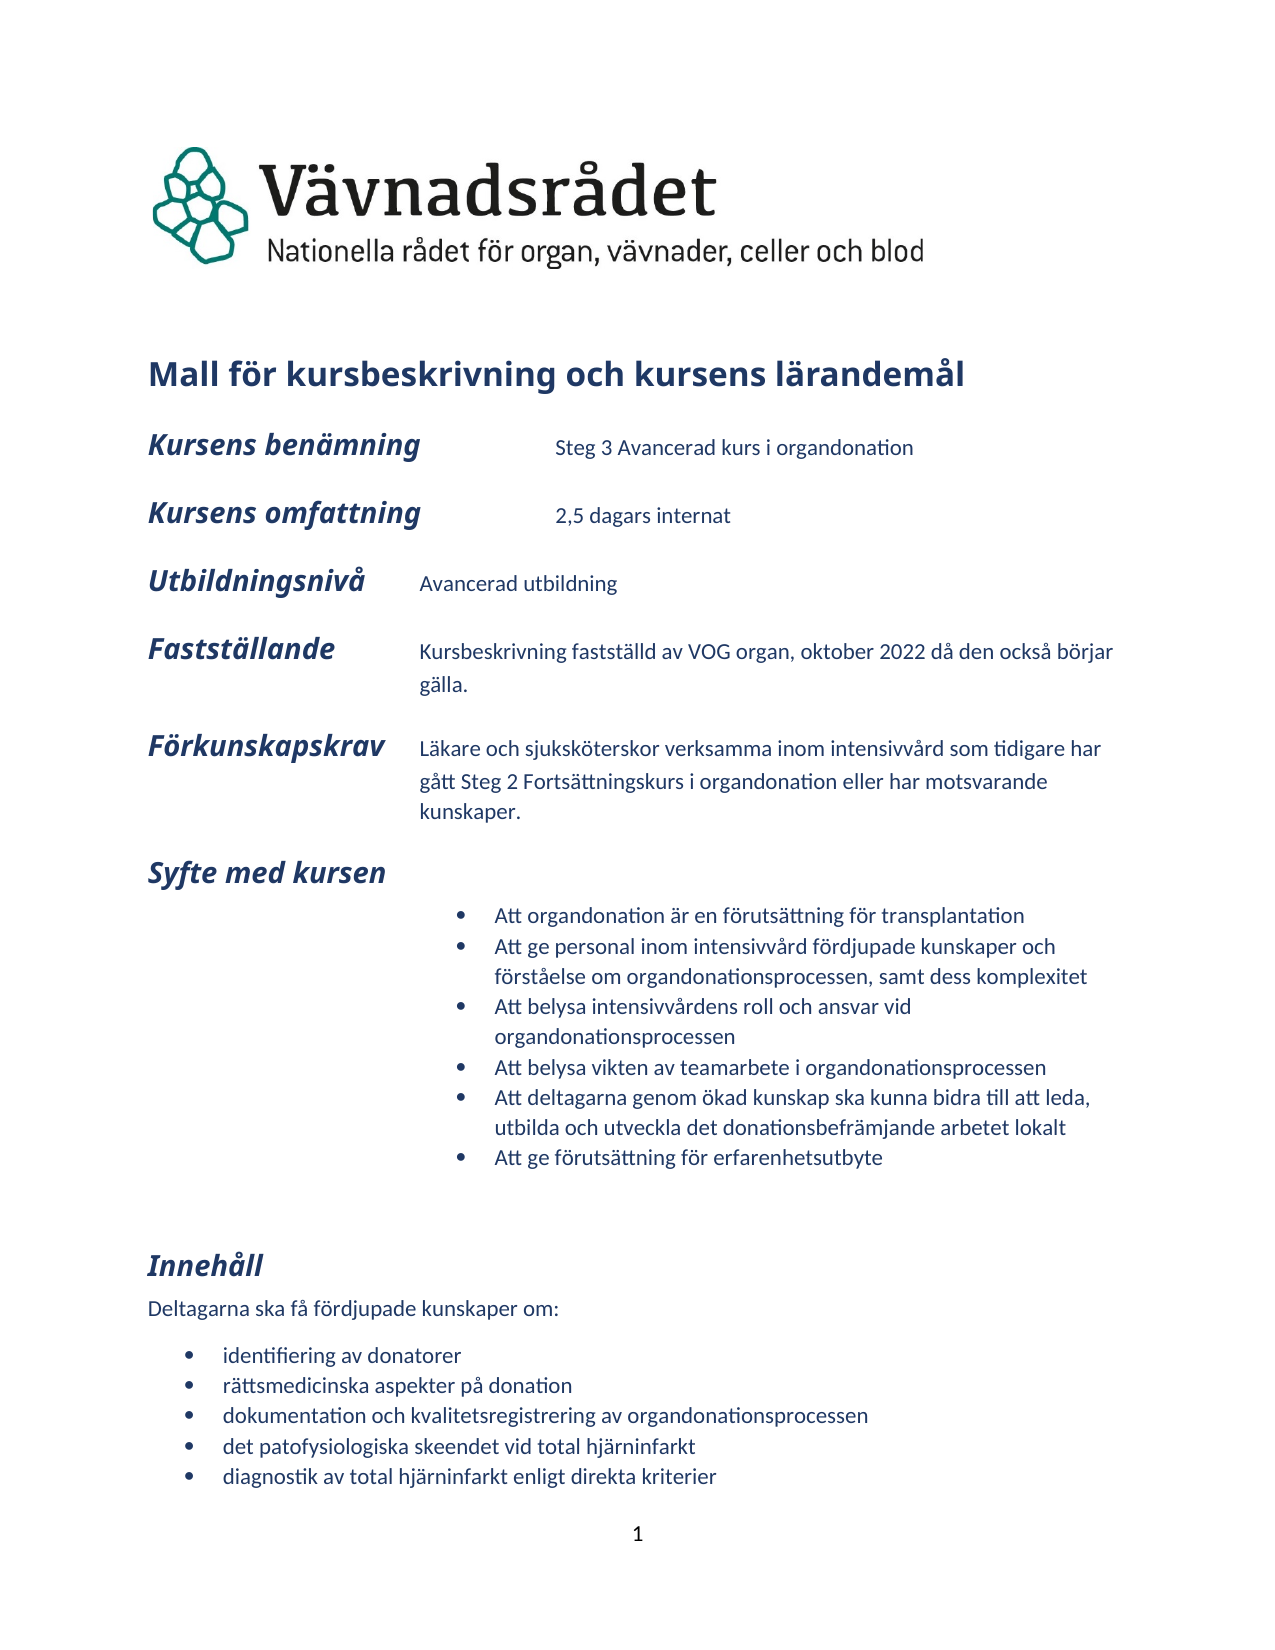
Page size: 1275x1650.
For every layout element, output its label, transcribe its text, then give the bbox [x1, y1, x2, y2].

subtitle Kursens benämning Steg 3 Avancerad kurs i organdonation [148, 425, 1127, 464]
list dokumentation och kvalitetsregistrering av organdonationsprocessen [185, 1402, 1127, 1430]
subtitle Fastställande Kursbeskrivning fastställd av VOG organ, oktober 2022 då den också börjar gälla. [148, 628, 1127, 698]
list diagnostik av total hjärninfarkt enligt direkta kriterier [185, 1462, 1127, 1490]
list Att belysa vikten av teamarbete i organdonationsprocessen [457, 1053, 1127, 1081]
list Att ge personal inom intensivvård fördjupade kunskaper och förståelse om organdonationsprocessen, samt dess komplexitet [457, 932, 1127, 990]
list rättsmedicinska aspekter på donation [185, 1371, 1127, 1399]
subtitle Innehåll [148, 1245, 1127, 1285]
subtitle Utbildningsnivå Avancerad utbildning [148, 560, 1127, 600]
picture [152, 147, 923, 269]
subtitle Mall för kursbeskrivning och kursens lärandemål [148, 351, 1127, 396]
list identifiering av donatorer [185, 1341, 1127, 1369]
text Deltagarna ska få fördjupade kunskaper om: [148, 1294, 1127, 1322]
list Att organdonation är en förutsättning för transplantation [457, 902, 1127, 929]
subtitle Syfte med kursen [148, 852, 1127, 892]
list Att deltagarna genom ökad kunskap ska kunna bidra till att leda, utbilda och utveckla det donationsbefrämjande arbetet lokalt [457, 1083, 1127, 1141]
list Att belysa intensivvårdens roll och ansvar vid organdonationsprocessen [457, 992, 1127, 1050]
list Att ge förutsättning för erfarenhetsutbyte [457, 1143, 1127, 1171]
subtitle Förkunskapskrav Läkare och sjuksköterskor verksamma inom intensivvård som tidigare har gått Steg 2 Fortsättningskurs i organdonation eller har motsvarande kunskaper. [148, 725, 1127, 825]
subtitle Kursens omfattning 2,5 dagars internat [148, 492, 1127, 532]
list det patofysiologiska skeendet vid total hjärninfarkt [185, 1432, 1127, 1460]
